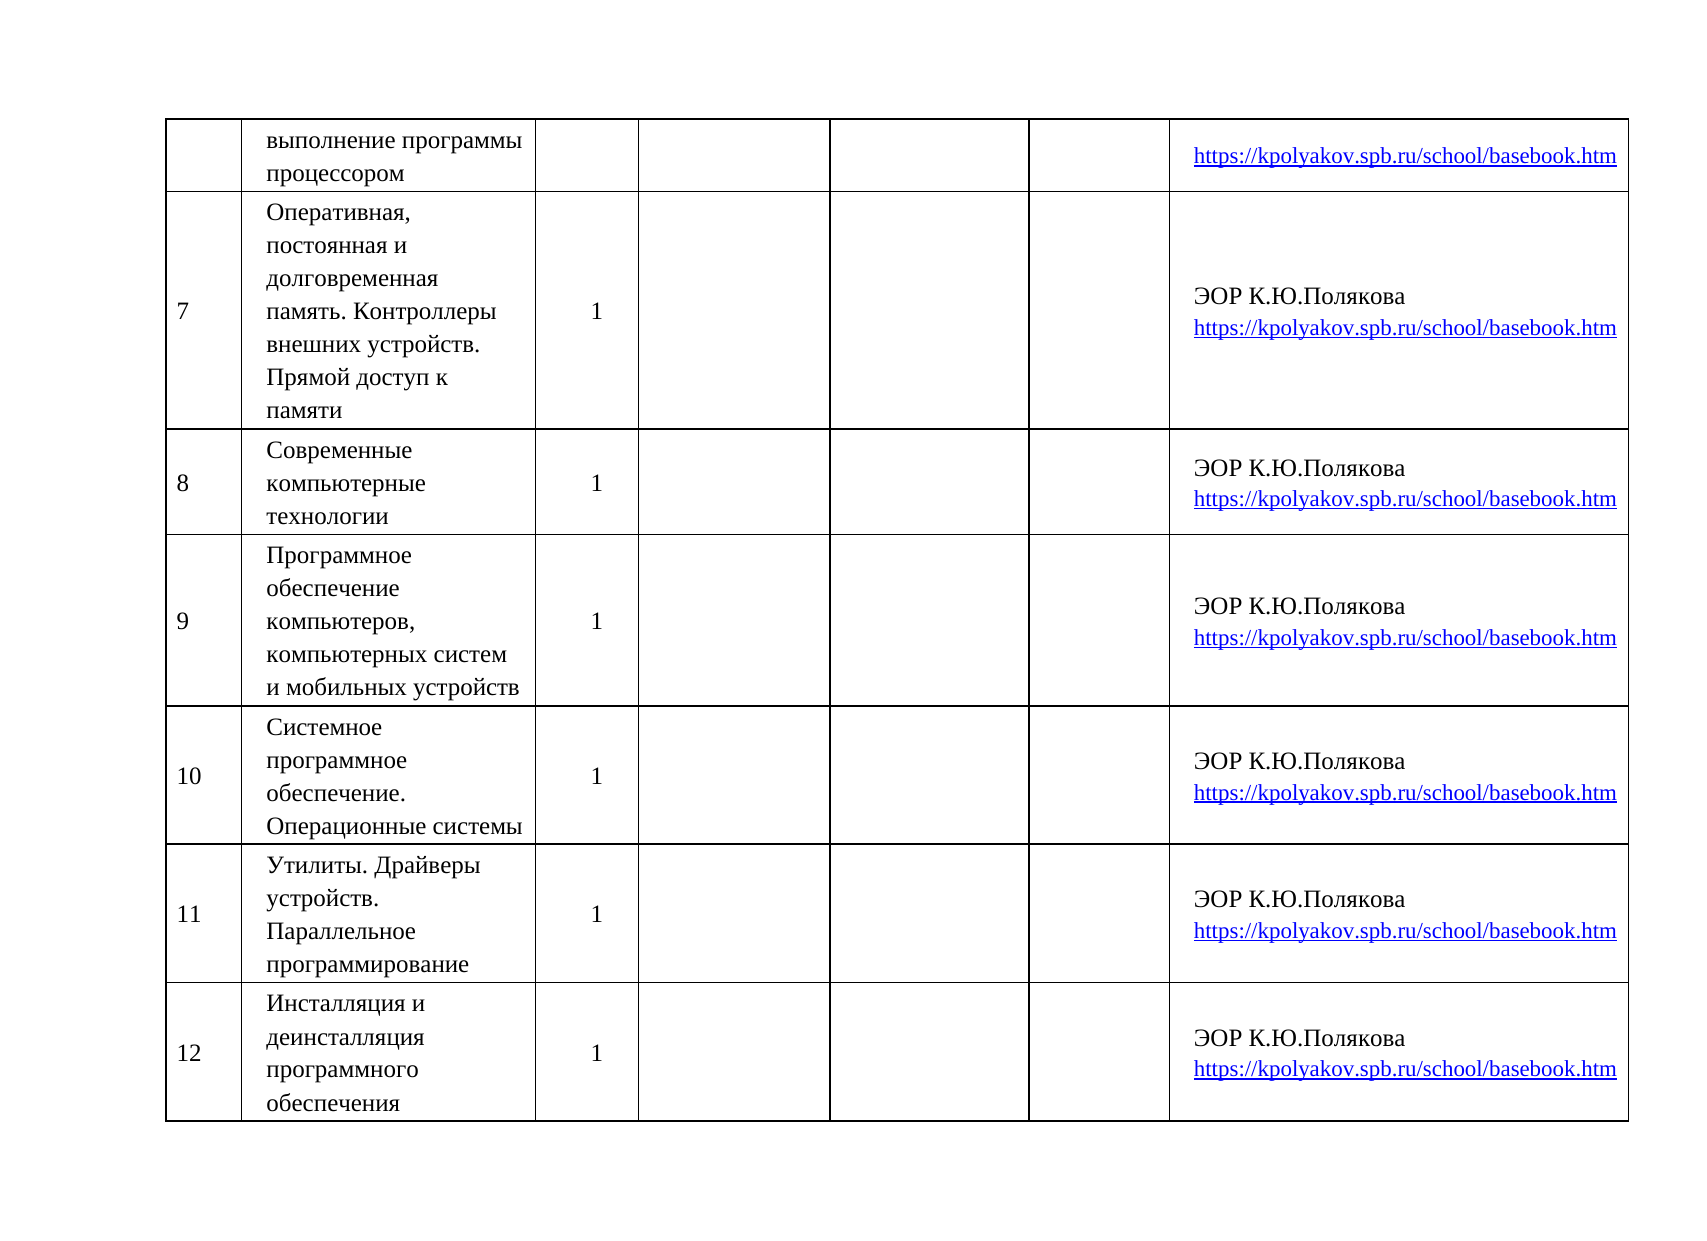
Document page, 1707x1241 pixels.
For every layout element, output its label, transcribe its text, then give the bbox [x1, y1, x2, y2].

table_cell [1030, 120, 1169, 191]
table_cell 9 [167, 535, 241, 705]
table_cell 1 [536, 192, 638, 428]
table_cell 1 [536, 845, 638, 982]
table_cell Инсталляция и деинсталляция программного обеспечения [242, 983, 535, 1120]
table_cell 7 [167, 192, 241, 428]
table_cell [831, 983, 1028, 1120]
table_cell [831, 120, 1028, 191]
table_cell ЭОР К.Ю.Полякова https://kpolyakov.spb.ru/school/basebook.htm [1170, 535, 1628, 705]
table_cell [831, 535, 1028, 705]
table_cell Современные компьютерные технологии [242, 430, 535, 533]
table_cell 1 [536, 120, 638, 191]
table_cell ЭОР К.Ю.Полякова https://kpolyakov.spb.ru/school/basebook.htm [1170, 707, 1628, 843]
table_cell [1030, 430, 1169, 533]
table_cell ЭОР К.Ю.Полякова https://kpolyakov.spb.ru/school/basebook.htm [1170, 430, 1628, 533]
table_cell 1 [536, 707, 638, 843]
table_cell [639, 430, 829, 533]
table_cell [1030, 983, 1169, 1120]
table_cell Утилиты. Драйверы устройств. Параллельное программирование [242, 845, 535, 982]
table_cell [831, 845, 1028, 982]
table_cell [639, 707, 829, 843]
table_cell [242, 120, 535, 191]
table_cell [639, 845, 829, 982]
table_cell [1030, 192, 1169, 428]
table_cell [1170, 192, 1628, 428]
table_cell 8 [167, 430, 241, 533]
table_cell 11 [167, 845, 241, 982]
table_cell [1030, 535, 1169, 705]
table_cell [1030, 707, 1169, 843]
table_cell [639, 192, 829, 428]
table_cell [1030, 845, 1169, 982]
table_cell [831, 192, 1028, 428]
table_cell [831, 707, 1028, 843]
table_cell [639, 535, 829, 705]
table_cell 6 [167, 120, 241, 191]
table_cell Оперативная, постоянная и долговременная память. Контроллеры внешних устройств. Прямой доступ к памяти [242, 192, 535, 428]
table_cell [1170, 120, 1628, 191]
table_cell Системное программное обеспечение. Операционные системы [242, 707, 535, 843]
table_cell 10 [167, 707, 241, 843]
table_cell 1 [536, 430, 638, 533]
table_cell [1170, 983, 1628, 1120]
table_cell [831, 430, 1028, 533]
table_cell 1 [536, 535, 638, 705]
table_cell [1170, 845, 1628, 982]
table_cell [639, 983, 829, 1120]
table_cell [639, 120, 829, 191]
table_cell Программное обеспечение компьютеров, компьютерных систем и мобильных устройств [242, 535, 535, 705]
table_cell 1 [536, 983, 638, 1120]
table_cell 12 [167, 983, 241, 1120]
